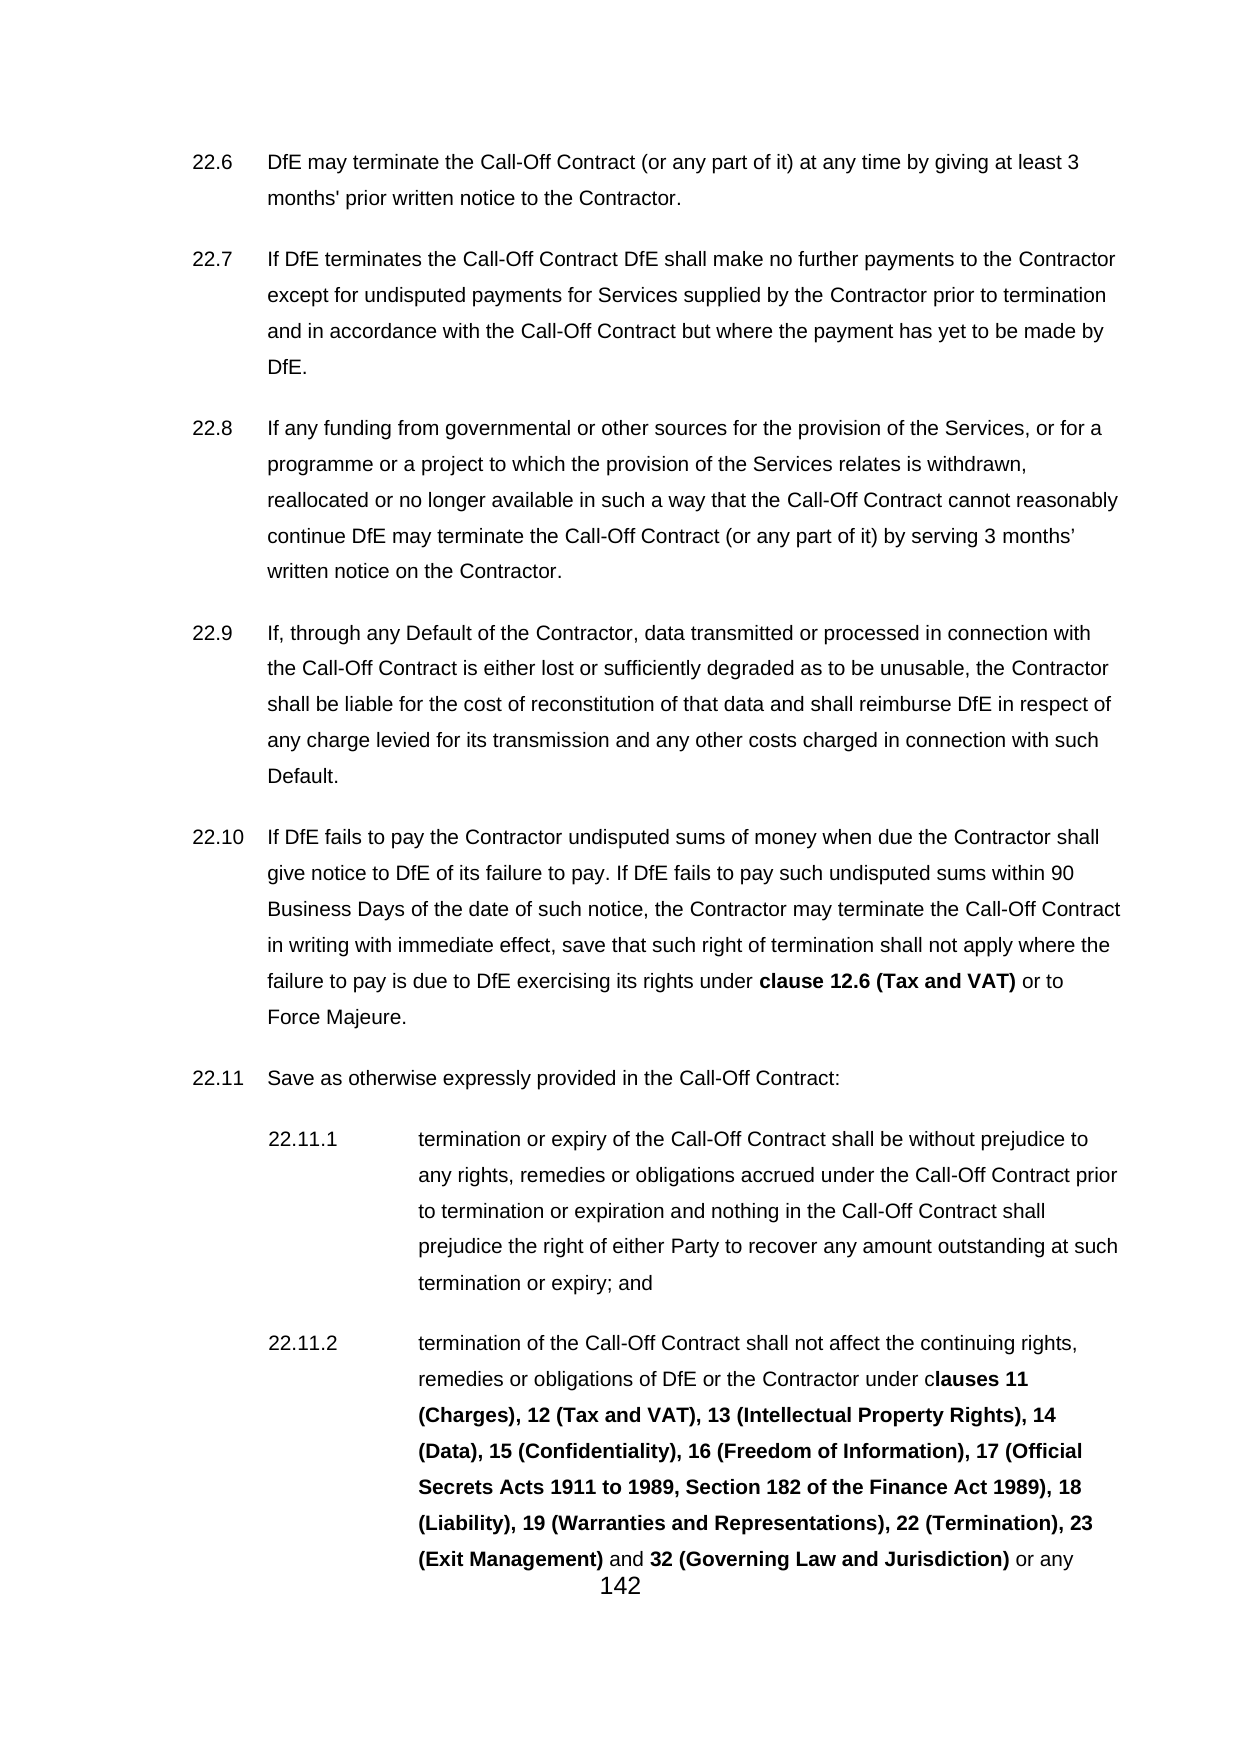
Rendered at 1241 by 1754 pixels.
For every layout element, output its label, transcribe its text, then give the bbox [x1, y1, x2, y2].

text If DfE fails to pay the Contractor undisputed sums of money when due the Contractor shall give notice to DfE of its failure to pay. If DfE fails to pay such undisputed sums within 90 Business Days of the date of such notice, the Contractor may terminate the Call-Off Contract in writing with immediate effect, save that such right of termination shall not apply where the failure to pay is due to DfE exercising its rights under clause 12.6 (Tax and VAT) or to Force Majeure. [192, 825, 1122, 1029]
text Save as otherwise expressly provided in the Call-Off Contract: [192, 1066, 1122, 1089]
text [268, 1331, 1122, 1571]
text termination or expiry of the Call-Off Contract shall be without prejudice to any rights, remedies or obligations accrued under the Call-Off Contract prior to termination or expiration and nothing in the Call-Off Contract shall prejudice the right of either Party to recover any amount outstanding at such termination or expiry; and [268, 1127, 1122, 1294]
text If, through any Default of the Contractor, data transmitted or processed in connection with the Call-Off Contract is either lost or sufficiently degraded as to be unusable, the Contractor shall be liable for the cost of reconstitution of that data and shall reimburse DfE in respect of any charge levied for its transmission and any other costs charged in connection with such Default. [192, 620, 1122, 788]
text DfE may terminate the Call-Off Contract (or any part of it) at any time by giving at least 3 months' prior written notice to the Contractor. [192, 150, 1122, 210]
text If DfE terminates the Call-Off Contract DfE shall make no further payments to the Contractor except for undisputed payments for Services supplied by the Contractor prior to termination and in accordance with the Call-Off Contract but where the payment has yet to be made by DfE. [192, 247, 1122, 379]
text If any funding from governmental or other sources for the provision of the Services, or for a programme or a project to which the provision of the Services relates is withdrawn, reallocated or no longer available in such a way that the Call-Off Contract cannot reasonably continue DfE may terminate the Call-Off Contract (or any part of it) by serving 3 months’ written notice on the Contractor. [192, 416, 1122, 583]
